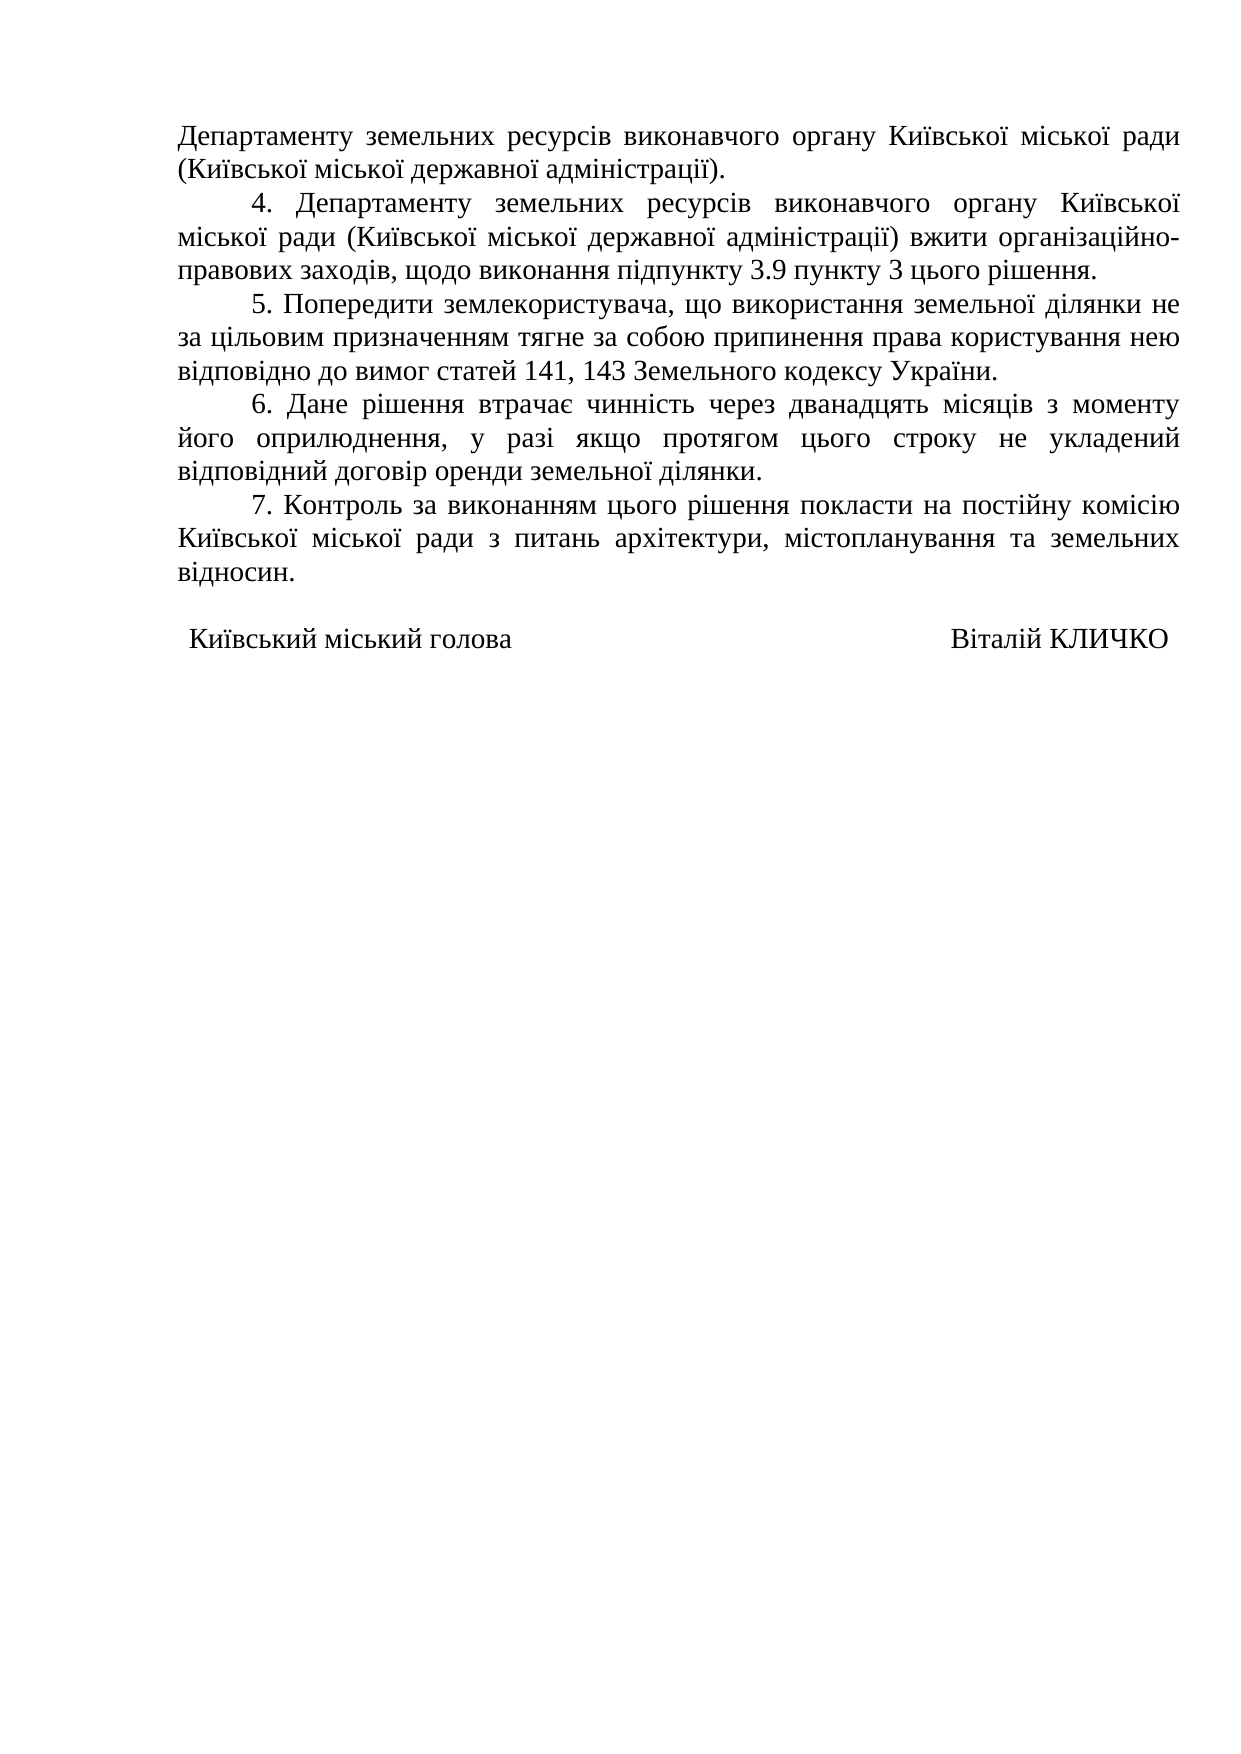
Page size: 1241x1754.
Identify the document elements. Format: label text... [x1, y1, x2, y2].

text 7. Контроль за виконанням цього рішення покласти на постійну комісію Київської міської ради з питань архітектури, містопланування та земельних відносин. [177, 487, 1181, 588]
text 6. Дане рішення втрачає чинність через дванадцять місяців з моменту його оприлюднення, у разі якщо протягом цього строку не укладений відповідний договір оренди земельної ділянки. [177, 386, 1181, 487]
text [177, 118, 1181, 185]
text 5. Попередити землекористувача, що використання земельної ділянки не за цільовим призначенням тягне за собою припинення права користування нею відповідно до вимог статей 141, 143 Земельного кодексу України. [177, 286, 1181, 386]
table_header Віталій КЛИЧКО [679, 621, 1180, 655]
table_header Київський міський голова [177, 621, 679, 655]
text 4. Департаменту земельних ресурсів виконавчого органу Київської міської ради (Київської міської державної адміністрації) вжити організаційно-правових заходів, щодо виконання підпункту 3.9 пункту 3 цього рішення. [177, 185, 1181, 286]
